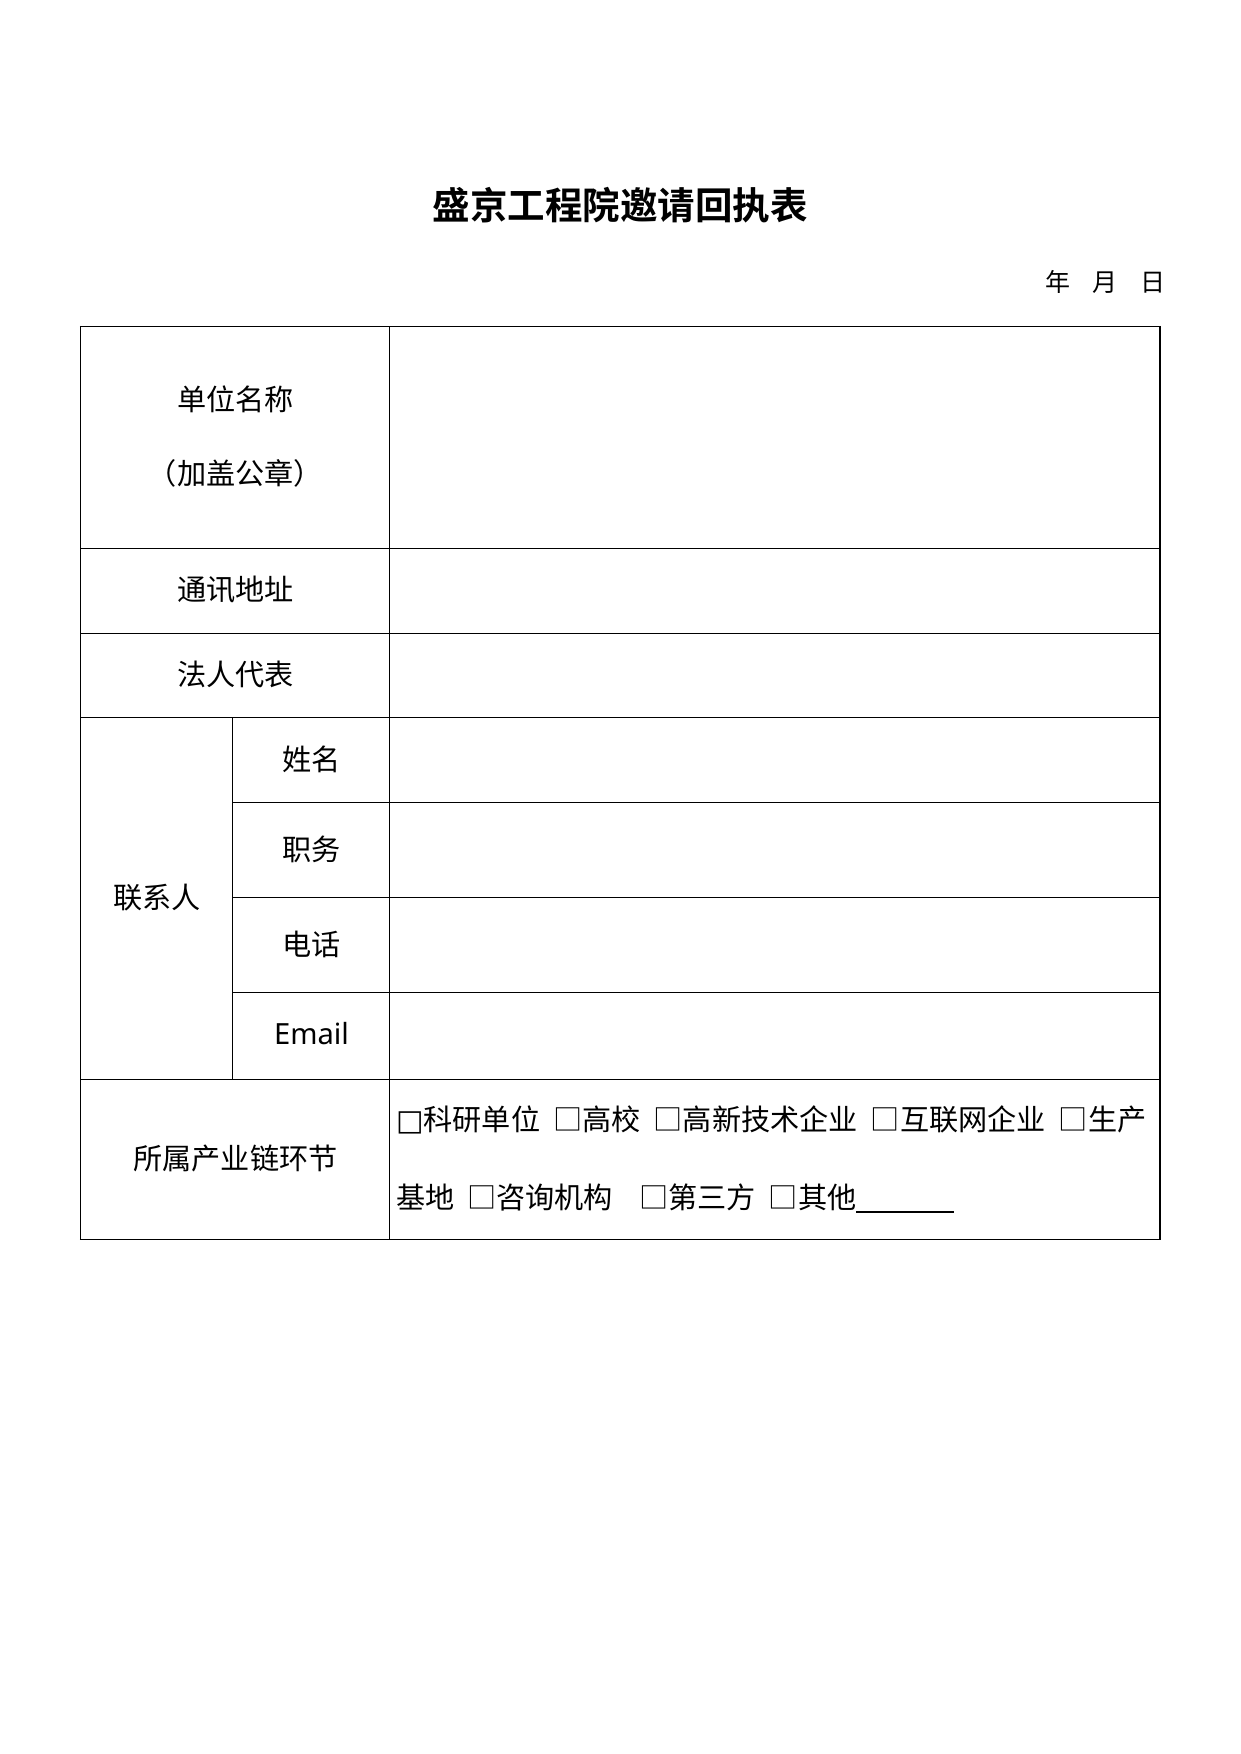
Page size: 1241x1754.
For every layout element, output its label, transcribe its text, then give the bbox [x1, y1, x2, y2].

table_cell 电话 [233, 898, 389, 992]
table_cell □科研单位 □高校 □高新技术企业 □互联网企业 □生产基地 □咨询机构 □第三方 □其他 [390, 1080, 1159, 1239]
table_cell Email [233, 993, 389, 1078]
table_cell 通讯地址 [81, 549, 389, 632]
table_cell [390, 803, 1159, 897]
text 盛京工程院邀请回执表 [75, 171, 1165, 236]
table_cell 姓名 [233, 718, 389, 802]
table_cell [390, 718, 1159, 802]
table_cell 职务 [233, 803, 389, 897]
table_header [390, 327, 1159, 548]
table_cell 联系人 [81, 718, 232, 1078]
table_header 单位名称 （加盖公章） [81, 327, 389, 548]
text 年 月 日 [75, 248, 1165, 313]
table_cell [390, 549, 1159, 632]
table_cell [390, 993, 1159, 1078]
table_cell [390, 898, 1159, 992]
table_cell [390, 634, 1159, 717]
table_cell 法人代表 [81, 634, 389, 717]
table_cell 所属产业链环节 [81, 1080, 389, 1239]
